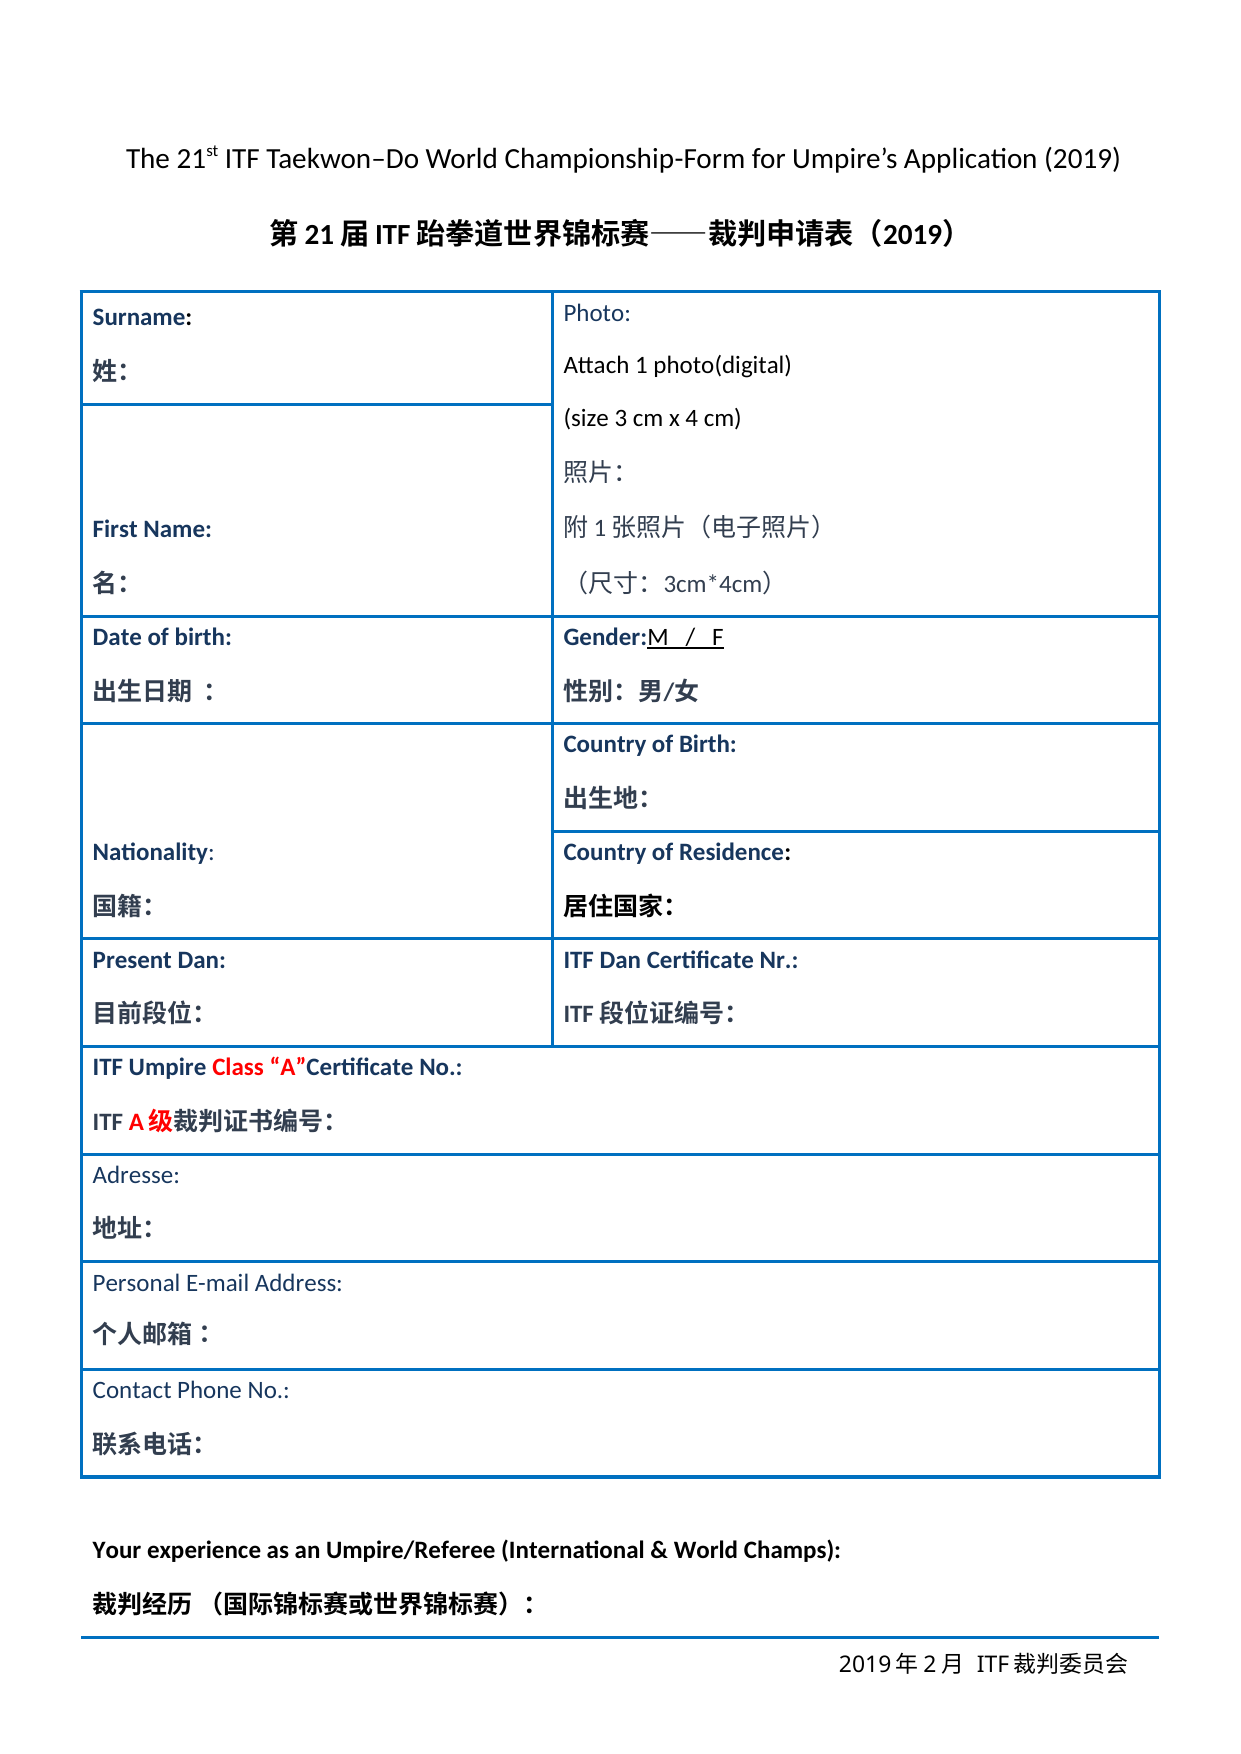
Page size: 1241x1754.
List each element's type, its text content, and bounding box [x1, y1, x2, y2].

table_header Surname: 姓： [83, 293, 551, 402]
text The 21st ITF Taekwon–Do World Championship-Form for Umpire’s Application (2019) [112, 139, 1128, 176]
table_cell First Name: 名： [83, 406, 551, 614]
table_cell Present Dan: 目前段位： [83, 940, 551, 1045]
text 第21届ITF跆拳道世界锦标赛——裁判申请表（2019） [112, 194, 1128, 269]
table_cell ITF Umpire Class “A”Certificate No.: ITF A级裁判证书编号： [83, 1048, 1158, 1152]
table_cell Nationality: 国籍： [83, 725, 551, 937]
table_cell Adresse: 地址： [83, 1156, 1158, 1260]
table_cell Gender:M / F 性别：男/女 [554, 618, 1158, 722]
table_cell Country of Birth: 出生地： [554, 725, 1158, 830]
table_cell Contact Phone No.: 联系电话： [83, 1371, 1158, 1475]
table_cell ITF Dan Certificate Nr.: ITF段位证编号： [554, 940, 1158, 1045]
table_cell Your experience as an Umpire/Referee (International & World Champs): 裁判经历 （国际锦标赛或世界锦标赛）： [81, 1479, 1159, 1636]
table_header Photo: Attach 1 photo(digital) (size 3 cm x 4 cm) 照片： 附1张照片（电子照片） （尺寸：3cm*4cm） [554, 293, 1158, 614]
table_cell Personal E-mail Address: 个人邮箱： [83, 1263, 1158, 1368]
table_cell Date of birth: 出生日期 ： [83, 618, 551, 722]
table_cell Country of Residence: 居住国家： [554, 833, 1158, 937]
